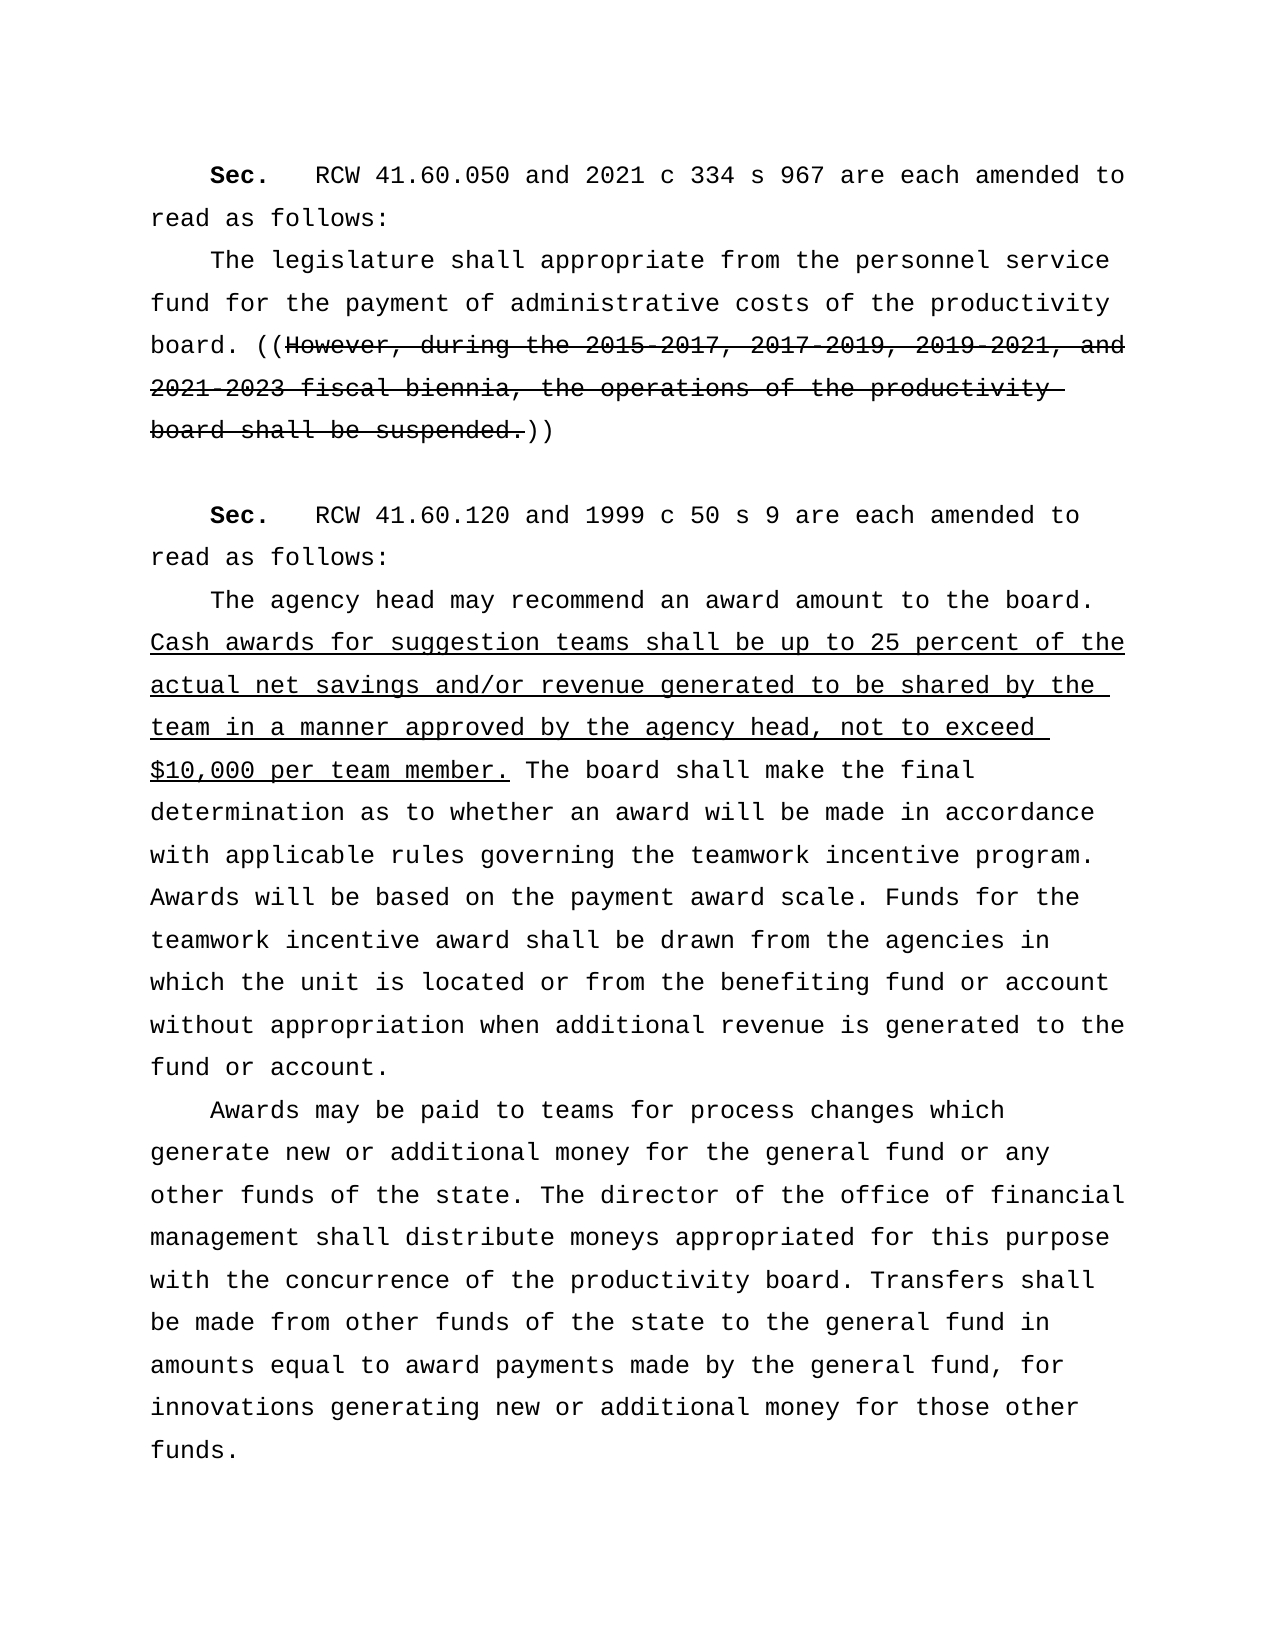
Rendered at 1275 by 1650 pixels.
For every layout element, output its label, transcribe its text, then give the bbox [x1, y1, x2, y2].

text The legislature shall appropriate from the personnel service fund for the payment of administrative costs of the productivity board. ((However, during the 2015-2017, 2017-2019, 2019-2021, and 2021-2023 fiscal biennia, the operations of the productivity board shall be suspended.)) [150, 235, 1125, 447]
text The agency head may recommend an award amount to the board. Cash awards for suggestion teams shall be up to 25 percent of the actual net savings and/or revenue generated to be shared by the team in a manner approved by the agency head, not to exceed $10,000 per team member. The board shall make the final determination as to whether an award will be made in accordance with applicable rules governing the teamwork incentive program. Awards will be based on the payment award scale. Funds for the teamwork incentive award shall be drawn from the agencies in which the unit is located or from the benefiting fund or account without appropriation when additional revenue is generated to the fund or account. [150, 574, 1125, 653]
text Sec. RCW 41.60.120 and 1999 c 50 s 9 are each amended to read as follows: [150, 489, 1125, 574]
text Awards may be paid to teams for process changes which generate new or additional money for the general fund or any other funds of the state. The director of the office of financial management shall distribute moneys appropriated for this purpose with the concurrence of the productivity board. Transfers shall be made from other funds of the state to the general fund in amounts equal to award payments made by the general fund, for innovations generating new or additional money for those other funds. [150, 1084, 1125, 1467]
text Sec. RCW 41.60.050 and 2021 c 334 s 967 are each amended to read as follows: [150, 150, 1125, 235]
text The agency head may recommend an award amount to the board. Cash awards for suggestion teams shall be up to 25 percent of the actual net savings and/or revenue generated to be shared by the team in a manner approved by the agency head, not to exceed $10,000 per team member. The board shall make the final determination as to whether an award will be made in accordance with applicable rules governing the teamwork incentive program. Awards will be based on the payment award scale. Funds for the teamwork incentive award shall be drawn from the agencies in which the unit is located or from the benefiting fund or account without appropriation when additional revenue is generated to the fund or account. [150, 655, 1125, 1084]
